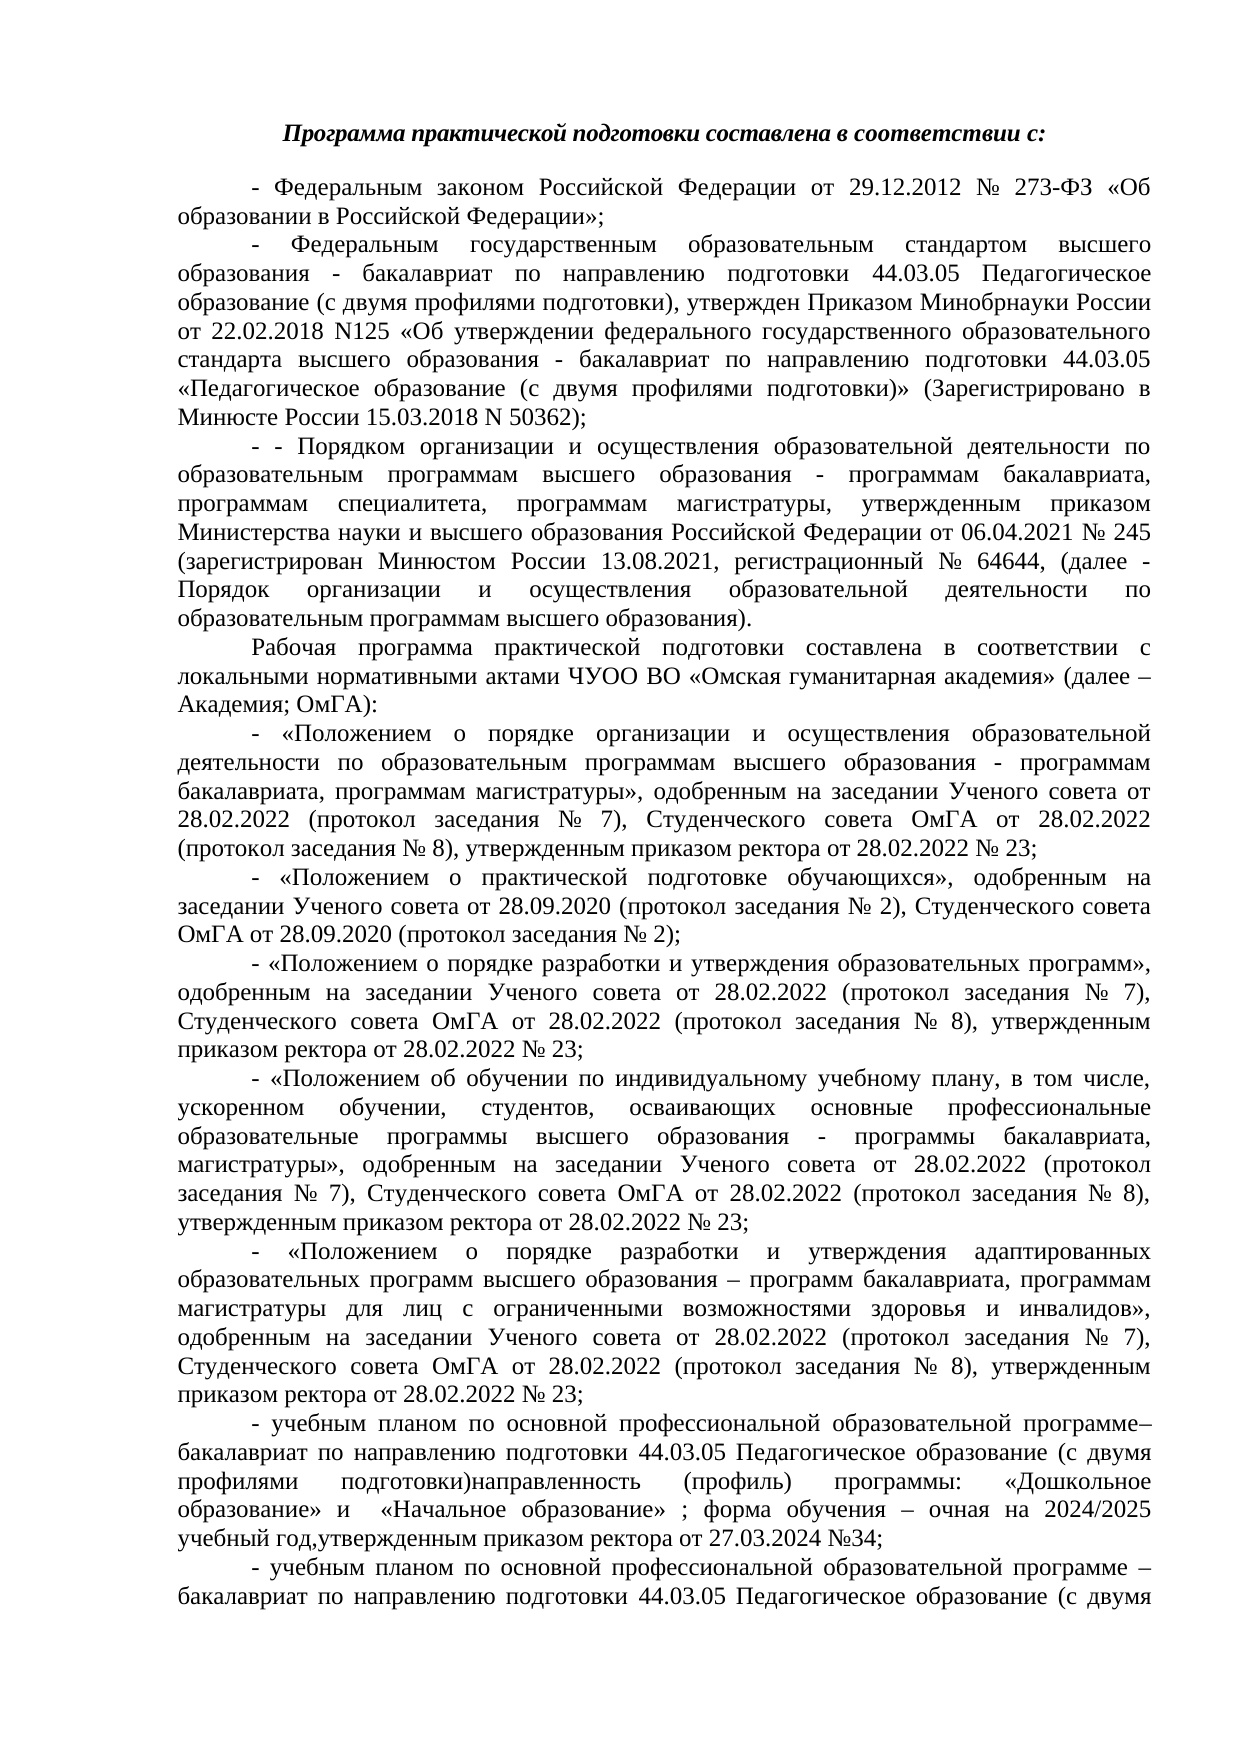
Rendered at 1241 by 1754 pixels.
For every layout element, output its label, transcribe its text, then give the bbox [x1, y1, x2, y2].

text - «Положением о порядке организации и осуществления образовательной деятельности по образовательным программам высшего образования - программам бакалавриата, программам магистратуры», одобренным на заседании Ученого совета от 28.02.2022 (протокол заседания № 7), Студенческого совета ОмГА от 28.02.2022 (протокол заседания № 8), утвержденным приказом ректора от 28.02.2022 № 23; [177, 718, 1152, 862]
text - Федеральным законом Российской Федерации от 29.12.2012 № 273-ФЗ «Об образовании в Российской Федерации»; [177, 172, 1152, 229]
text - Федеральным государственным образовательным стандартом высшего образования - бакалавриат по направлению подготовки 44.03.05 Педагогическое образование (с двумя профилями подготовки), утвержден Приказом Минобрнауки России от 22.02.2018 N125 «Об утверждении федерального государственного образовательного стандарта высшего образования - бакалавриат по направлению подготовки 44.03.05 «Педагогическое образование (с двумя профилями подготовки)» (Зарегистрировано в Минюсте России 15.03.2018 N 50362); [177, 229, 1152, 431]
text - «Положением о практической подготовке обучающихся», одобренным на заседании Ученого совета от 28.09.2020 (протокол заседания № 2), Студенческого совета ОмГА от 28.09.2020 (протокол заседания № 2); [177, 862, 1152, 948]
text - «Положением об обучении по индивидуальному учебному плану, в том числе, ускоренном обучении, студентов, осваивающих основные профессиональные образовательные программы высшего образования - программы бакалавриата, магистратуры», одобренным на заседании Ученого совета от 28.02.2022 (протокол заседания № 7), Студенческого совета ОмГА от 28.02.2022 (протокол заседания № 8), утвержденным приказом ректора от 28.02.2022 № 23; [177, 1063, 1152, 1236]
text Программа практической подготовки составлена в соответствии с: [177, 118, 1152, 147]
text - - Порядком организации и осуществления образовательной деятельности по образовательным программам высшего образования - программам бакалавриата, программам специалитета, программам магистратуры, утвержденным приказом Министерства науки и высшего образования Российской Федерации от 06.04.2021 № 245 (зарегистрирован Минюстом России 13.08.2021, регистрационный № 64644, (далее - Порядок организации и осуществления образовательной деятельности по образовательным программам высшего образования). [177, 431, 1152, 632]
text - учебным планом по основной профессиональной образовательной программе– бакалавриат по направлению подготовки 44.03.05 Педагогическое образование (с двумя профилями подготовки)направленность (профиль) программы: «Дошкольное образование» и «Начальное образование» ; форма обучения – очная на 2024/2025 учебный год,утвержденным приказом ректора от 27.03.2024 №34; [177, 1408, 1152, 1552]
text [177, 1552, 1152, 1609]
text - «Положением о порядке разработки и утверждения адаптированных образовательных программ высшего образования – программ бакалавриата, программам магистратуры для лиц с ограниченными возможностями здоровья и инвалидов», одобренным на заседании Ученого совета от 28.02.2022 (протокол заседания № 7), Студенческого совета ОмГА от 28.02.2022 (протокол заседания № 8), утвержденным приказом ректора от 28.02.2022 № 23; [177, 1236, 1152, 1408]
text Рабочая программа практической подготовки составлена в соответствии с локальными нормативными актами ЧУОО ВО «Омская гуманитарная академия» (далее – Академия; ОмГА): [177, 632, 1152, 718]
text - «Положением о порядке разработки и утверждения образовательных программ», одобренным на заседании Ученого совета от 28.02.2022 (протокол заседания № 7), Студенческого совета ОмГА от 28.02.2022 (протокол заседания № 8), утвержденным приказом ректора от 28.02.2022 № 23; [177, 948, 1152, 1063]
